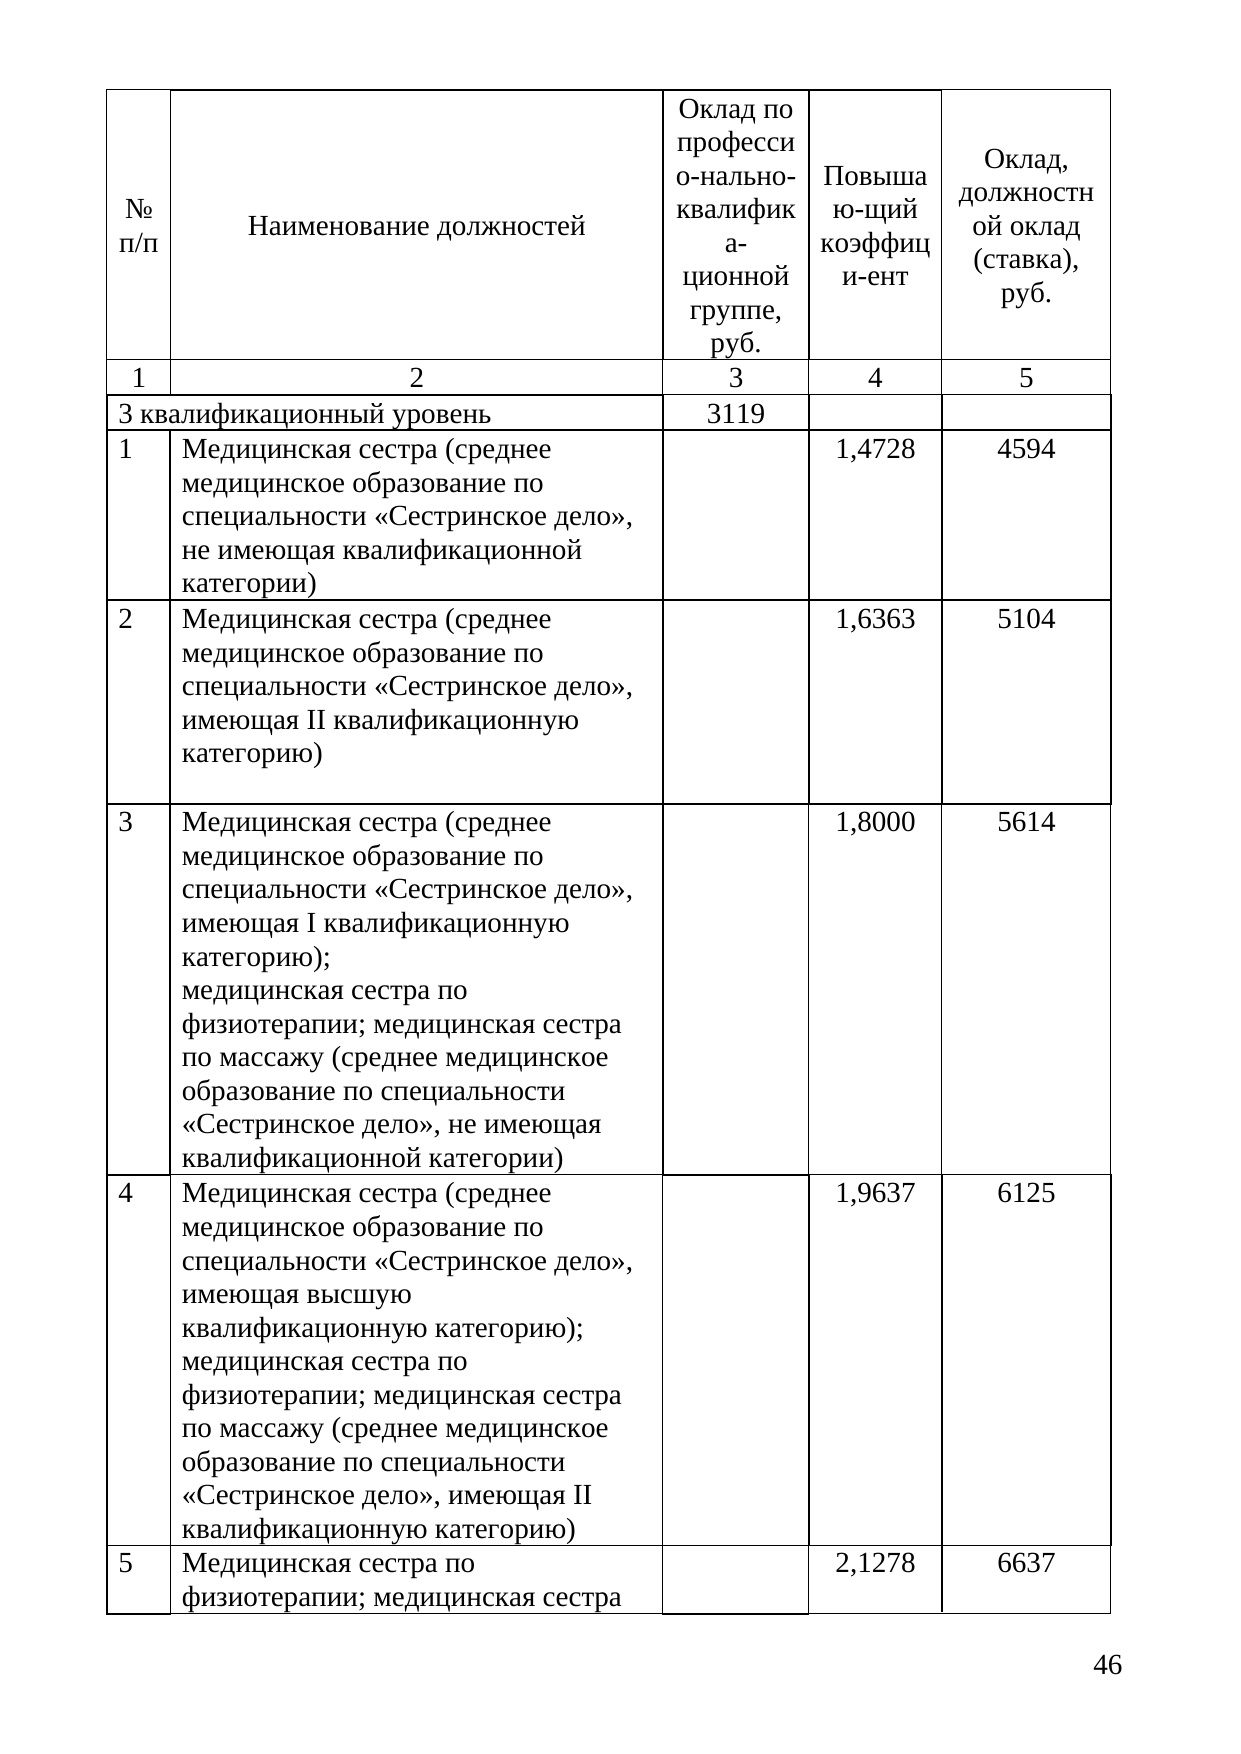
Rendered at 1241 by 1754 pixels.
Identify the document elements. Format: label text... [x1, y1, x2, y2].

table_cell Медицинская сестра (среднее медицинское образование по специальности «Сестринское дело», не имеющая квалификационной категории) [171, 431, 662, 599]
table_cell [810, 395, 941, 429]
table_cell 4594 [943, 431, 1110, 599]
table_cell 3119 [664, 395, 808, 429]
table_cell 1 [108, 431, 169, 599]
table_cell [664, 601, 808, 802]
table_cell 1,6363 [810, 601, 941, 802]
table_cell 4 [809, 360, 941, 394]
table_cell [664, 805, 808, 1173]
table_cell 1,9637 [810, 1175, 941, 1544]
table_cell [663, 1546, 808, 1613]
table_cell 2 [171, 360, 662, 394]
table_cell 1,4728 [810, 431, 941, 599]
table_cell 4 [108, 1176, 170, 1544]
table_cell 5 [942, 360, 1110, 394]
table_cell Медицинская сестра (среднее медицинское образование по специальности «Сестринское дело», имеющая II квалификационную категорию) [171, 601, 662, 802]
table_cell 6125 [943, 1175, 1110, 1544]
table_cell 1,8000 [809, 805, 941, 1173]
table_cell [943, 395, 1110, 429]
table_cell 2,1278 [809, 1546, 942, 1613]
table_cell 5614 [942, 805, 1110, 1173]
table_cell 6637 [942, 1546, 1110, 1613]
table_cell [663, 1176, 808, 1544]
table_cell Медицинская сестра (среднее медицинское образование по специальности «Сестринское дело», имеющая высшую квалификационную категорию); медицинская сестра по физиотерапии; медицинская сестра по массажу (среднее медицинское образование по специальности «Сестринское дело», имеющая II квалификационную категорию) [171, 1175, 662, 1544]
table_cell [664, 431, 808, 599]
table_cell 5104 [943, 601, 1110, 802]
table_cell Медицинская сестра (среднее медицинское образование по специальности «Сестринское дело», имеющая I квалификационную категорию); медицинская сестра по физиотерапии; медицинская сестра по массажу (среднее медицинское образование по специальности «Сестринское дело», не имеющая квалификационной категории) [171, 805, 662, 1173]
table_cell 3 квалификационный уровень [108, 396, 662, 429]
table_cell 2 [108, 601, 169, 802]
table_cell 5 [108, 1546, 170, 1613]
table_cell 3 [108, 805, 169, 1173]
table_header Оклад по профессио-нально-квалифика-ционной группе, руб. [664, 91, 808, 359]
table_header Оклад, должностной оклад (ставка), руб. [942, 90, 1110, 359]
table_header № п/п [107, 90, 170, 359]
table_cell 1 [107, 360, 170, 394]
table_cell 3 [663, 360, 808, 394]
table_header Повышаю-щий коэффици-ент [810, 91, 941, 359]
table_header Наименование должностей [171, 91, 662, 359]
